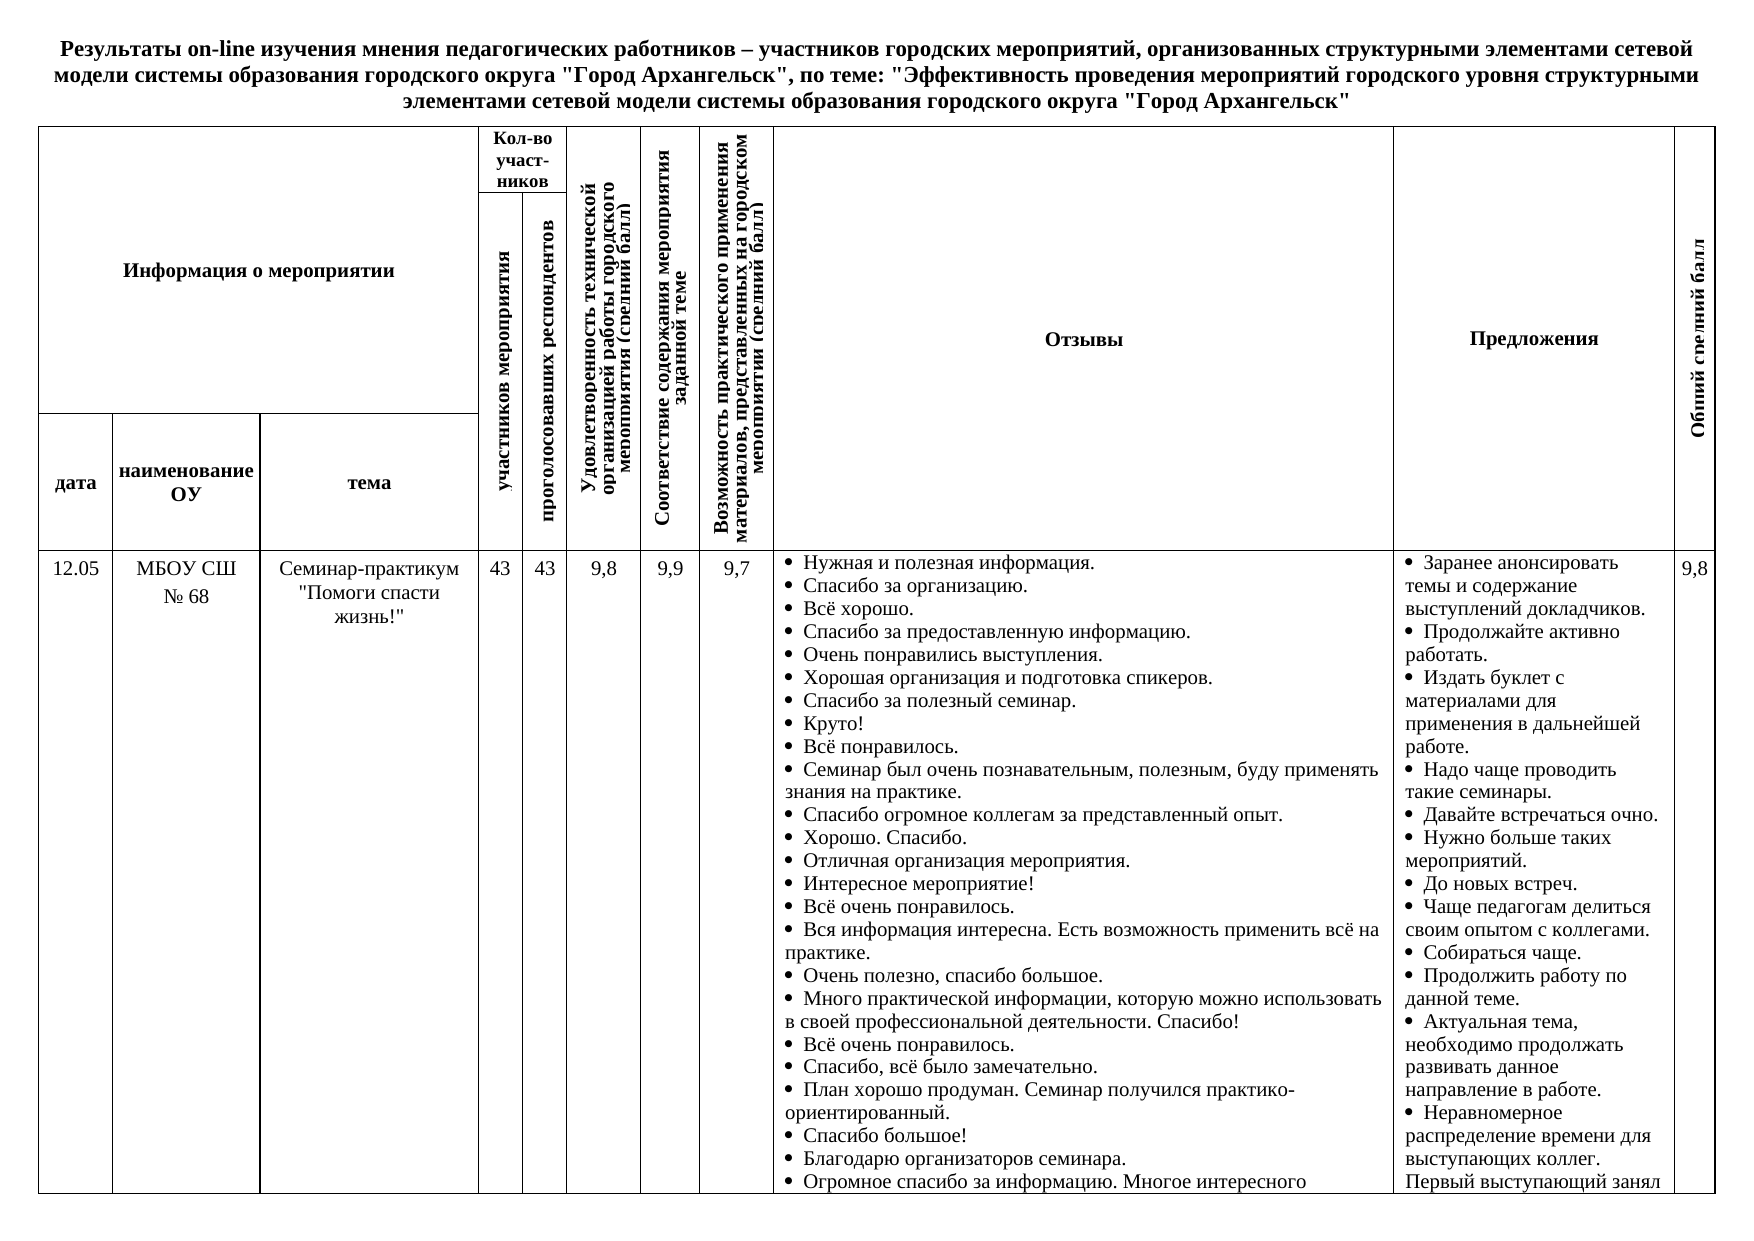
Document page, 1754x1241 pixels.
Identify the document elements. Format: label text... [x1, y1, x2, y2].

table_cell 12.05 [39, 551, 112, 1193]
table_header Отзывы [774, 127, 1393, 550]
table_cell 43 [479, 551, 522, 1193]
table_cell наименование ОУ [113, 414, 259, 550]
table_header Соответствие содержания мероприятия заданной теме [641, 127, 699, 550]
table_header Удовлетворенность технической организацией работы городского мероприятия (средний балл) [567, 127, 640, 550]
table_header Общий средний балл [1675, 127, 1714, 550]
table_cell 9,8 [567, 551, 640, 1193]
table_cell 9,9 [641, 551, 699, 1193]
table_header Информация о мероприятии [39, 127, 478, 413]
table_header Кол-во участ-ников [479, 127, 566, 192]
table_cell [261, 551, 478, 1193]
table_cell проголосовавших респондентов [523, 193, 566, 550]
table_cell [1394, 551, 1674, 1193]
text Результаты on-line изучения мнения педагогических работников – участников городских мероприятий, организованных структурными элементами сетевой модели системы образования городского округа "Город Архангельск", по теме: "Эффективность проведения мероприятий городского уровня структурными элементами сетевой модели системы образования городского округа "Город Архангельск" [35, 35, 1718, 113]
table_cell МБОУ СШ № 68 [113, 551, 259, 1193]
table_cell 9,8 [1675, 551, 1714, 1193]
table_header Предложения [1394, 127, 1674, 550]
table_cell 9,7 [700, 551, 773, 1193]
table_cell дата [39, 414, 112, 550]
table_cell участников мероприятия [479, 193, 522, 550]
table_cell тема [261, 414, 478, 550]
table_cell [774, 551, 1393, 1193]
table_header Возможность практического применения материалов, представленных на городском мероприятии (средний балл) [700, 127, 773, 550]
table_cell 43 [523, 551, 566, 1193]
